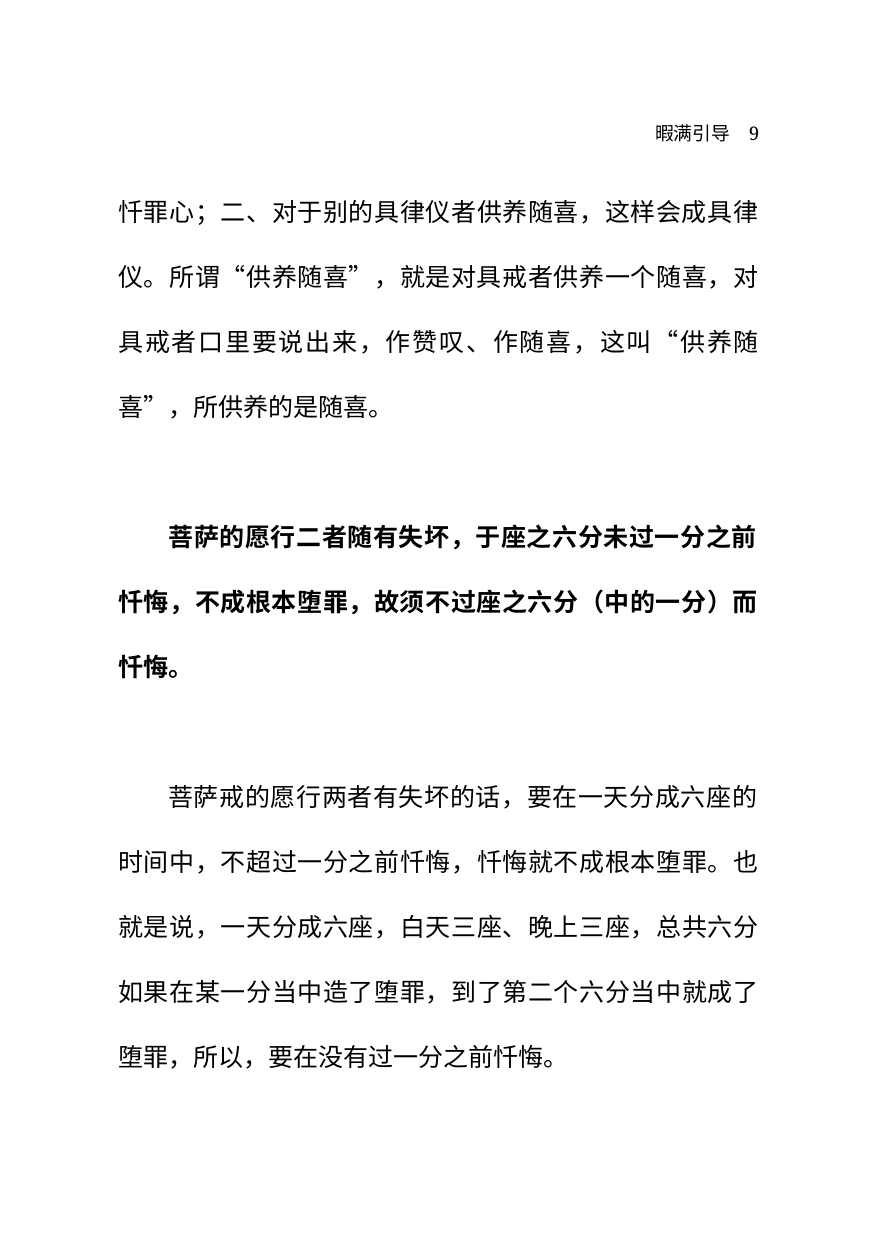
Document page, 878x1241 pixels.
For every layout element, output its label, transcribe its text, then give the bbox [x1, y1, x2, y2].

text 菩萨戒的愿行两者有失坏的话，要在一天分成六座的时间中，不超过一分之前忏悔，忏悔就不成根本堕罪。也就是说，一天分成六座，白天三座、晚上三座，总共六分。如果在某一分当中造了堕罪，到了第二个六分当中就成了堕罪，所以，要在没有过一分之前忏悔。 [118, 763, 759, 1088]
text 菩萨的愿行二者随有失坏，于座之六分未过一分之前忏悔，不成根本堕罪，故须不过座之六分（中的一分）而忏悔。 [118, 503, 759, 698]
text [118, 178, 759, 438]
